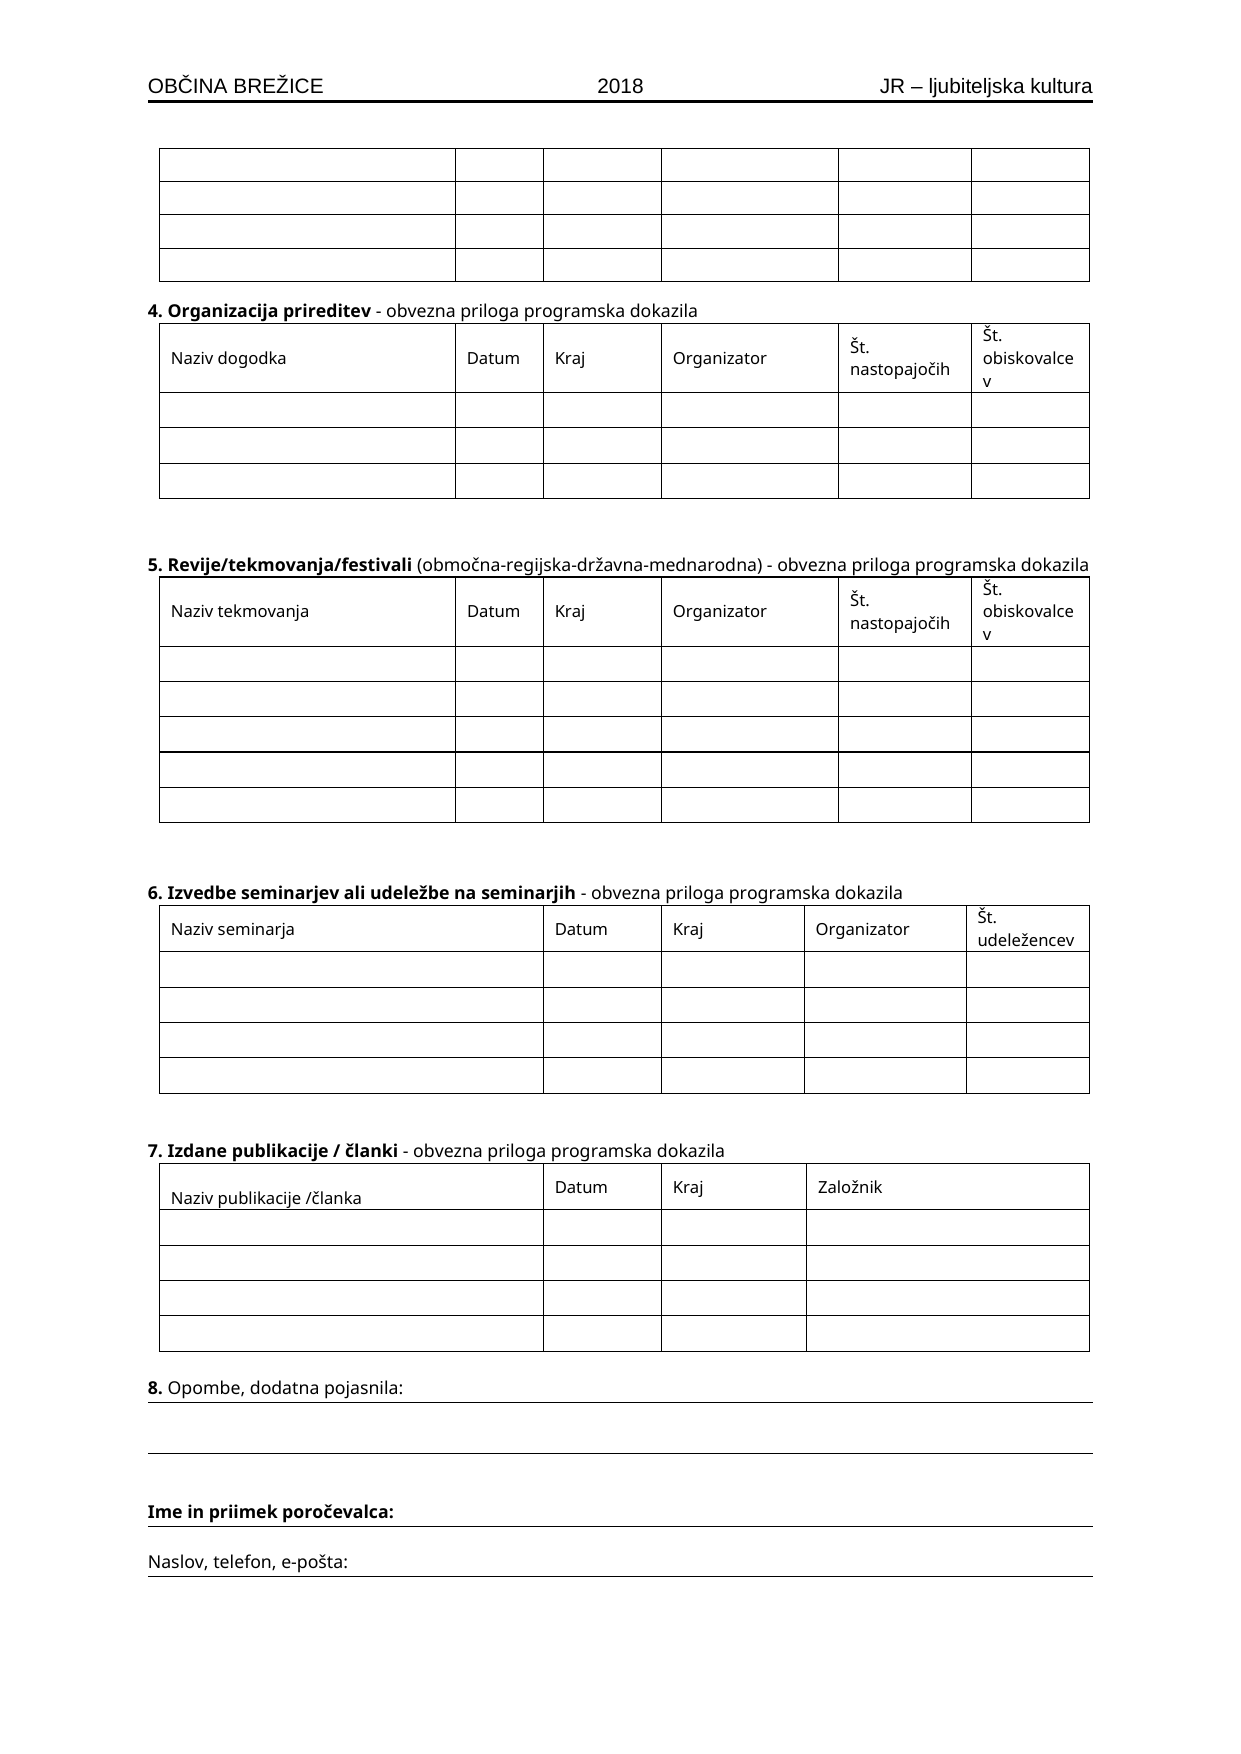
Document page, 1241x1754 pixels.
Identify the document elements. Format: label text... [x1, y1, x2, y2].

table_cell [456, 753, 543, 787]
table_header Št. nastopajočih [839, 578, 971, 646]
table_header Organizator [805, 906, 966, 951]
table_cell [160, 988, 543, 1022]
table_cell [662, 1058, 804, 1092]
table_cell [544, 215, 661, 248]
table_header Naziv tekmovanja [160, 578, 455, 646]
table_cell [662, 428, 838, 463]
table_cell [967, 988, 1089, 1022]
table_cell [972, 682, 1089, 716]
table_cell [456, 149, 543, 181]
table_cell [662, 393, 838, 427]
table_cell [662, 1281, 806, 1315]
text 5. Revije/tekmovanja/festivali (območna-regijska-državna-mednarodna) - obvezna priloga programska dokazila [148, 552, 1093, 576]
table_header Naziv publikacije /članka [160, 1164, 543, 1209]
table_cell [160, 1316, 543, 1351]
table_cell [972, 717, 1089, 751]
table_header Kraj [544, 578, 661, 646]
table_cell [839, 647, 971, 681]
table_header Št. obiskovalcev [972, 578, 1089, 646]
table_cell [662, 753, 838, 787]
table_cell [972, 182, 1089, 214]
table_cell [662, 788, 838, 822]
table_header Datum [456, 324, 543, 392]
table_cell [160, 149, 455, 181]
table_cell [839, 215, 971, 248]
table_cell [160, 1246, 543, 1280]
table_cell [839, 753, 971, 787]
text 7. Izdane publikacije / članki - obvezna priloga programska dokazila [148, 1139, 1093, 1163]
table_cell [456, 249, 543, 281]
table_cell [544, 1316, 661, 1351]
table_cell [544, 1058, 661, 1092]
table_cell [662, 682, 838, 716]
table_header Kraj [662, 906, 804, 951]
table_cell [160, 1281, 543, 1315]
table_header Naziv dogodka [160, 324, 455, 392]
table_header Kraj [662, 1164, 806, 1209]
table_cell [160, 682, 455, 716]
table_cell [839, 788, 971, 822]
table_cell [662, 952, 804, 987]
table_cell [544, 428, 661, 463]
table_cell [807, 1246, 1089, 1280]
table_cell [160, 1210, 543, 1244]
table_cell [544, 753, 661, 787]
table_cell [160, 788, 455, 822]
table_cell [839, 428, 971, 463]
table_cell [662, 464, 838, 498]
table_cell [160, 647, 455, 681]
table_cell [456, 788, 543, 822]
table_cell [544, 464, 661, 498]
table_header Založnik [807, 1164, 1089, 1209]
table_cell [544, 249, 661, 281]
table_cell [662, 1246, 806, 1280]
table_cell [839, 182, 971, 214]
table_cell [662, 647, 838, 681]
text Naslov, telefon, e-pošta: [148, 1549, 1093, 1576]
table_cell [544, 149, 661, 181]
table_cell [839, 717, 971, 751]
table_cell [662, 988, 804, 1022]
table_cell [805, 988, 966, 1022]
table_cell [456, 428, 543, 463]
table_cell [544, 682, 661, 716]
table_cell [662, 249, 838, 281]
table_cell [160, 215, 455, 248]
table_cell [805, 1058, 966, 1092]
table_cell [807, 1210, 1089, 1244]
table_cell [544, 988, 661, 1022]
table_cell [160, 428, 455, 463]
table_cell [839, 249, 971, 281]
table_cell [972, 149, 1089, 181]
table_cell [544, 1023, 661, 1057]
table_cell [544, 1246, 661, 1280]
table_cell [544, 952, 661, 987]
table_cell [807, 1281, 1089, 1315]
table_cell [160, 952, 543, 987]
table_header Datum [456, 578, 543, 646]
table_cell [662, 1023, 804, 1057]
table_cell [972, 393, 1089, 427]
table_header Datum [544, 906, 661, 951]
table_cell [972, 249, 1089, 281]
table_cell [839, 393, 971, 427]
table_cell [972, 428, 1089, 463]
table_header Datum [544, 1164, 661, 1209]
table_cell [160, 1023, 543, 1057]
table_header Št. nastopajočih [839, 324, 971, 392]
table_cell [805, 952, 966, 987]
table_cell [967, 1058, 1089, 1092]
table_cell [662, 1316, 806, 1351]
table_cell [160, 182, 455, 214]
text 8. Opombe, dodatna pojasnila: [148, 1376, 1093, 1402]
table_cell [662, 1210, 806, 1244]
table_cell [839, 682, 971, 716]
table_cell [160, 464, 455, 498]
table_cell [839, 149, 971, 181]
text Ime in priimek poročevalca: [148, 1499, 1093, 1526]
table_cell [807, 1316, 1089, 1351]
table_cell [456, 215, 543, 248]
table_cell [456, 464, 543, 498]
table_header Organizator [662, 324, 838, 392]
text 6. Izvedbe seminarjev ali udeležbe na seminarjih - obvezna priloga programska dokazila [148, 881, 1093, 905]
table_cell [544, 1210, 661, 1244]
table_cell [972, 788, 1089, 822]
table_cell [805, 1023, 966, 1057]
table_cell [839, 464, 971, 498]
table_cell [972, 753, 1089, 787]
table_cell [544, 393, 661, 427]
table_header Kraj [544, 324, 661, 392]
table_cell [544, 717, 661, 751]
table_cell [456, 717, 543, 751]
table_cell [456, 393, 543, 427]
table_header Organizator [662, 578, 838, 646]
table_cell [544, 1281, 661, 1315]
table_cell [972, 647, 1089, 681]
table_cell [160, 1058, 543, 1092]
table_cell [662, 717, 838, 751]
table_cell [544, 182, 661, 214]
table_cell [160, 393, 455, 427]
table_cell [456, 682, 543, 716]
table_cell [967, 952, 1089, 987]
table_cell [160, 249, 455, 281]
table_header Naziv seminarja [160, 906, 543, 951]
table_cell [972, 464, 1089, 498]
table_header Št. obiskovalcev [972, 324, 1089, 392]
table_cell [160, 717, 455, 751]
table_cell [544, 788, 661, 822]
table_cell [456, 182, 543, 214]
table_cell [160, 753, 455, 787]
table_cell [544, 647, 661, 681]
table_cell [662, 182, 838, 214]
table_cell [456, 647, 543, 681]
table_cell [662, 215, 838, 248]
table_cell [967, 1023, 1089, 1057]
table_header Št. udeležencev [967, 906, 1089, 951]
table_cell [972, 215, 1089, 248]
table_cell [662, 149, 838, 181]
text 4. Organizacija prireditev - obvezna priloga programska dokazila [148, 299, 1093, 323]
